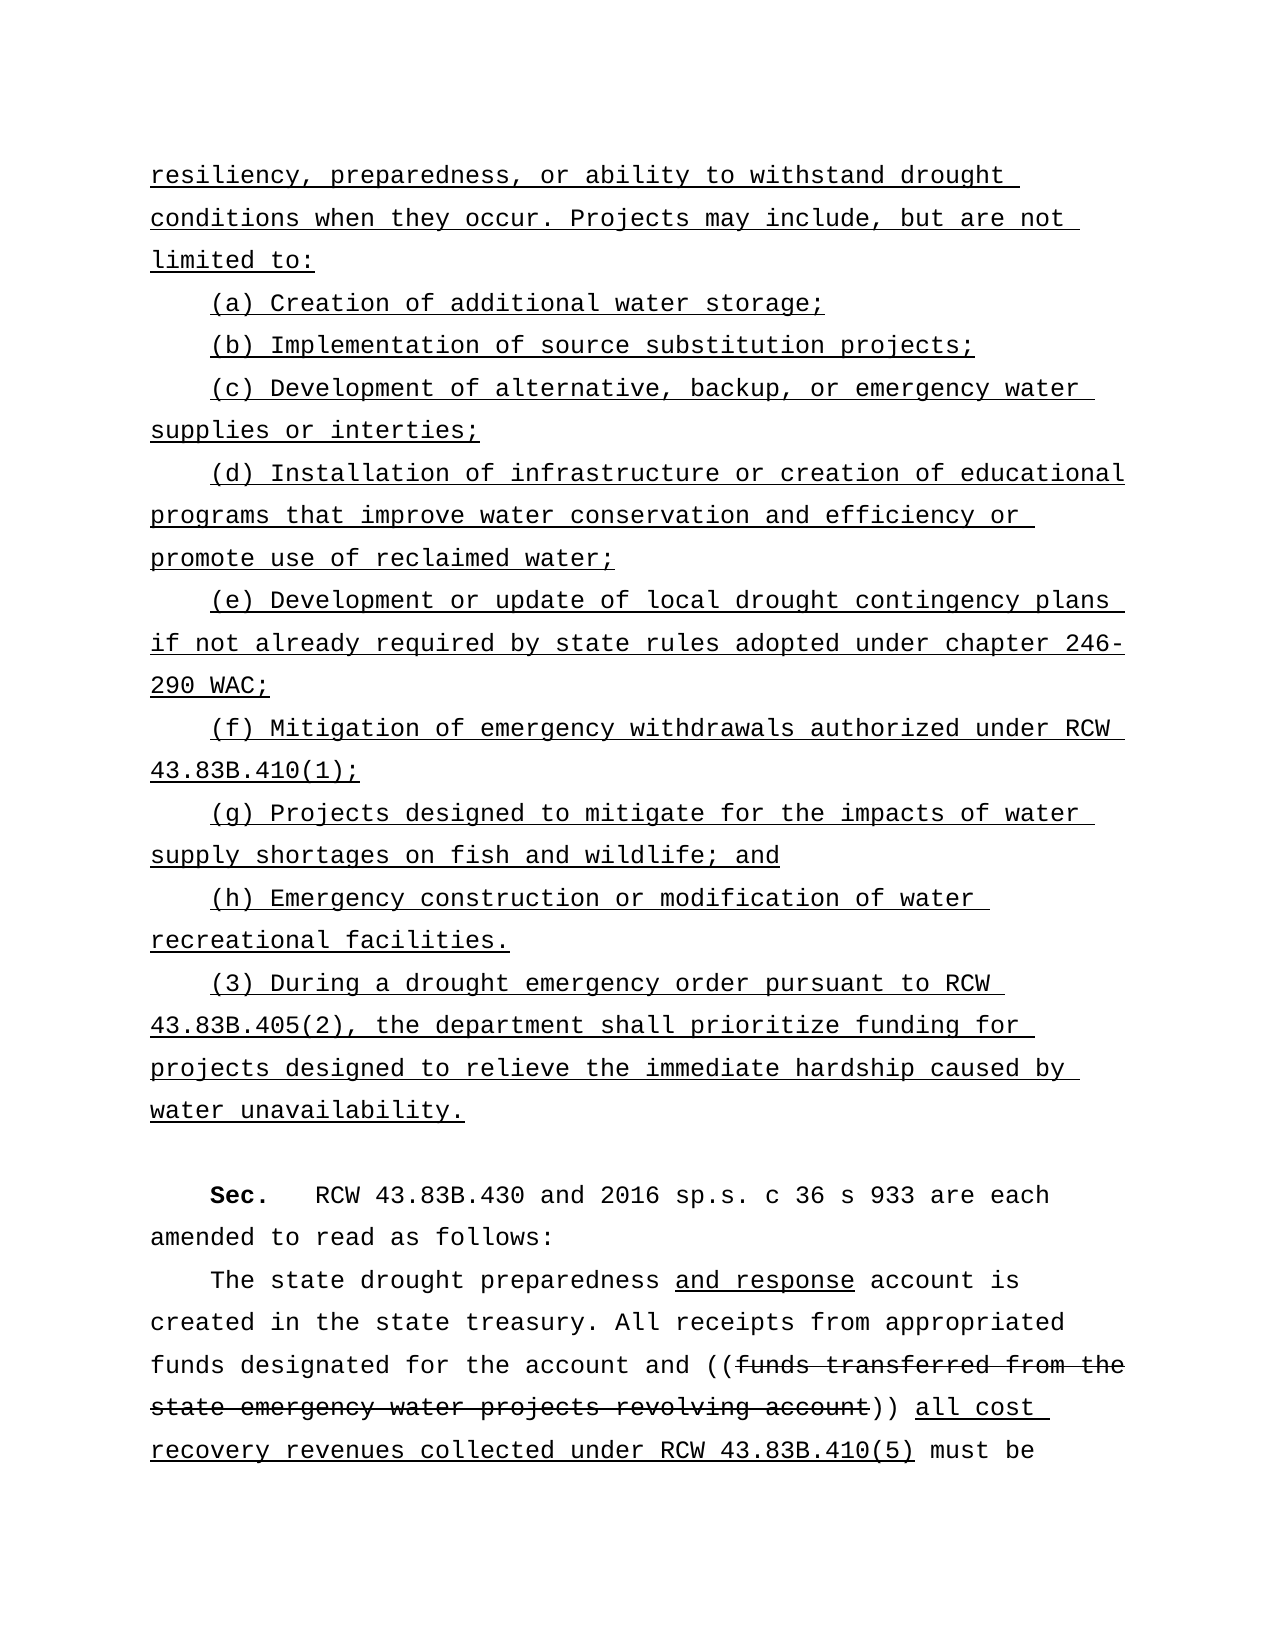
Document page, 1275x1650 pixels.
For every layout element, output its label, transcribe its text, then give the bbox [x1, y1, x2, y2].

text Sec. RCW 43.83B.430 and 2016 sp.s. c 36 s 933 are each amended to read as follows: [150, 1169, 1125, 1254]
text (e) Development or update of local drought contingency plans if not already required by state rules adopted under chapter 246-290 WAC; [150, 655, 1125, 702]
text (a) Creation of additional water storage; [150, 277, 1125, 320]
text (g) Projects designed to mitigate for the impacts of water supply shortages on fish and wildlife; and [150, 787, 1125, 872]
text (c) Development of alternative, backup, or emergency water supplies or interties; [150, 362, 1125, 447]
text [150, 150, 1125, 277]
text (d) Installation of infrastructure or creation of educational programs that improve water conservation and efficiency or promote use of reclaimed water; [150, 447, 1125, 575]
text (h) Emergency construction or modification of water recreational facilities. [150, 872, 1125, 957]
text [150, 1254, 1125, 1467]
text (e) Development or update of local drought contingency plans if not already required by state rules adopted under chapter 246-290 WAC; [150, 575, 1125, 654]
text (b) Implementation of source substitution projects; [150, 320, 1125, 362]
text (f) Mitigation of emergency withdrawals authorized under RCW 43.83B.410(1); [150, 702, 1125, 787]
text (3) During a drought emergency order pursuant to RCW 43.83B.405(2), the department shall prioritize funding for projects designed to relieve the immediate hardship caused by water unavailability. [150, 957, 1125, 1127]
